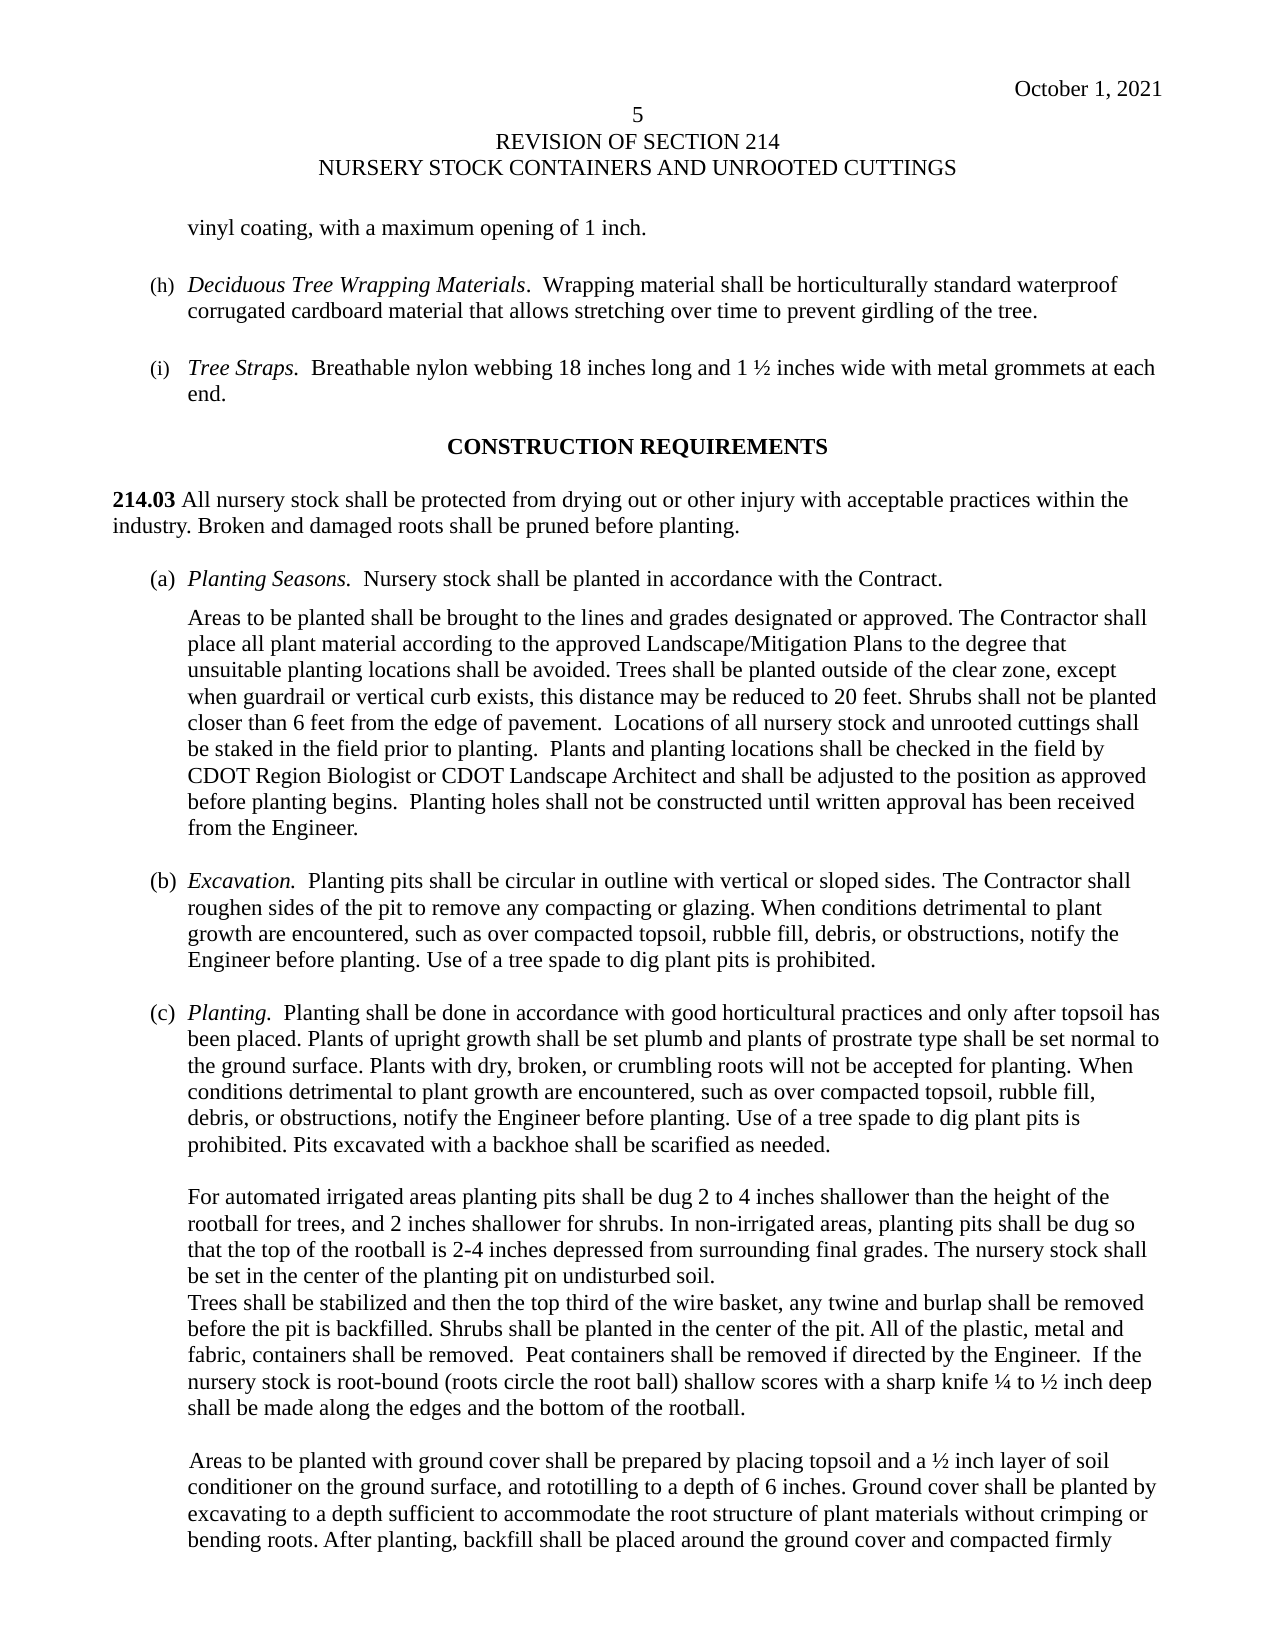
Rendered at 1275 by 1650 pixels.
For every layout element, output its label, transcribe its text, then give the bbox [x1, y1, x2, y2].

text CONSTRUCTION REQUIREMENTS [112, 433, 1162, 459]
list Tree Straps. Breathable nylon webbing 18 inches long and 1 ½ inches wide with metal grommets at each end. [150, 354, 1162, 407]
text For automated irrigated areas planting pits shall be dug 2 to 4 inches shallower than the height of the rootball for trees, and 2 inches shallower for shrubs. In non-irrigated areas, planting pits shall be dug so that the top of the rootball is 2-4 inches depressed from surrounding final grades. The nursery stock shall be set in the center of the planting pit on undisturbed soil. [150, 1157, 1162, 1289]
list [150, 214, 1162, 241]
text 214.03 All nursery stock shall be protected from drying out or other injury with acceptable practices within the industry. Broken and damaged roots shall be pruned before planting. [112, 486, 1162, 538]
list Planting. Planting shall be done in accordance with good horticultural practices and only after topsoil has been placed. Plants of upright growth shall be set plumb and plants of prostrate type shall be set normal to the ground surface. Plants with dry, broken, or crumbling roots will not be accepted for planting. When conditions detrimental to plant growth are encountered, such as over compacted topsoil, rubble fill, debris, or obstructions, notify the Engineer before planting. Use of a tree spade to dig plant pits is prohibited. Pits excavated with a backhoe shall be scarified as needed. [150, 999, 1162, 1157]
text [150, 1447, 1162, 1552]
list Deciduous Tree Wrapping Materials. Wrapping material shall be horticulturally standard waterproof corrugated cardboard material that allows stretching over time to prevent girdling of the tree. [150, 271, 1162, 324]
list Excavation. Planting pits shall be circular in outline with vertical or sloped sides. The Contractor shall roughen sides of the pit to remove any compacting or glazing. When conditions detrimental to plant growth are encountered, such as over compacted topsoil, rubble fill, debris, or obstructions, notify the Engineer before planting. Use of a tree spade to dig plant pits is prohibited. [150, 867, 1162, 973]
list Planting Seasons. Nursery stock shall be planted in accordance with the Contract. [150, 565, 1162, 591]
text Trees shall be stabilized and then the top third of the wire basket, any twine and burlap shall be removed before the pit is backfilled. Shrubs shall be planted in the center of the pit. All of the plastic, metal and fabric, containers shall be removed. Peat containers shall be removed if directed by the Engineer. If the nursery stock is root-bound (roots circle the root ball) shallow scores with a sharp knife ¼ to ½ inch deep shall be made along the edges and the bottom of the rootball. [187, 1289, 1162, 1421]
text Areas to be planted shall be brought to the lines and grades designated or approved. The Contractor shall place all plant material according to the approved Landscape/Mitigation Plans to the degree that unsuitable planting locations shall be avoided. Trees shall be planted outside of the clear zone, except when guardrail or vertical curb exists, this distance may be reduced to 20 feet. Shrubs shall not be planted closer than 6 feet from the edge of pavement. Locations of all nursery stock and unrooted cuttings shall be staked in the field prior to planting. Plants and planting locations shall be checked in the field by CDOT Region Biologist or CDOT Landscape Architect and shall be adjusted to the position as approved before planting begins. Planting holes shall not be constructed until written approval has been received from the Engineer. [187, 604, 1162, 841]
